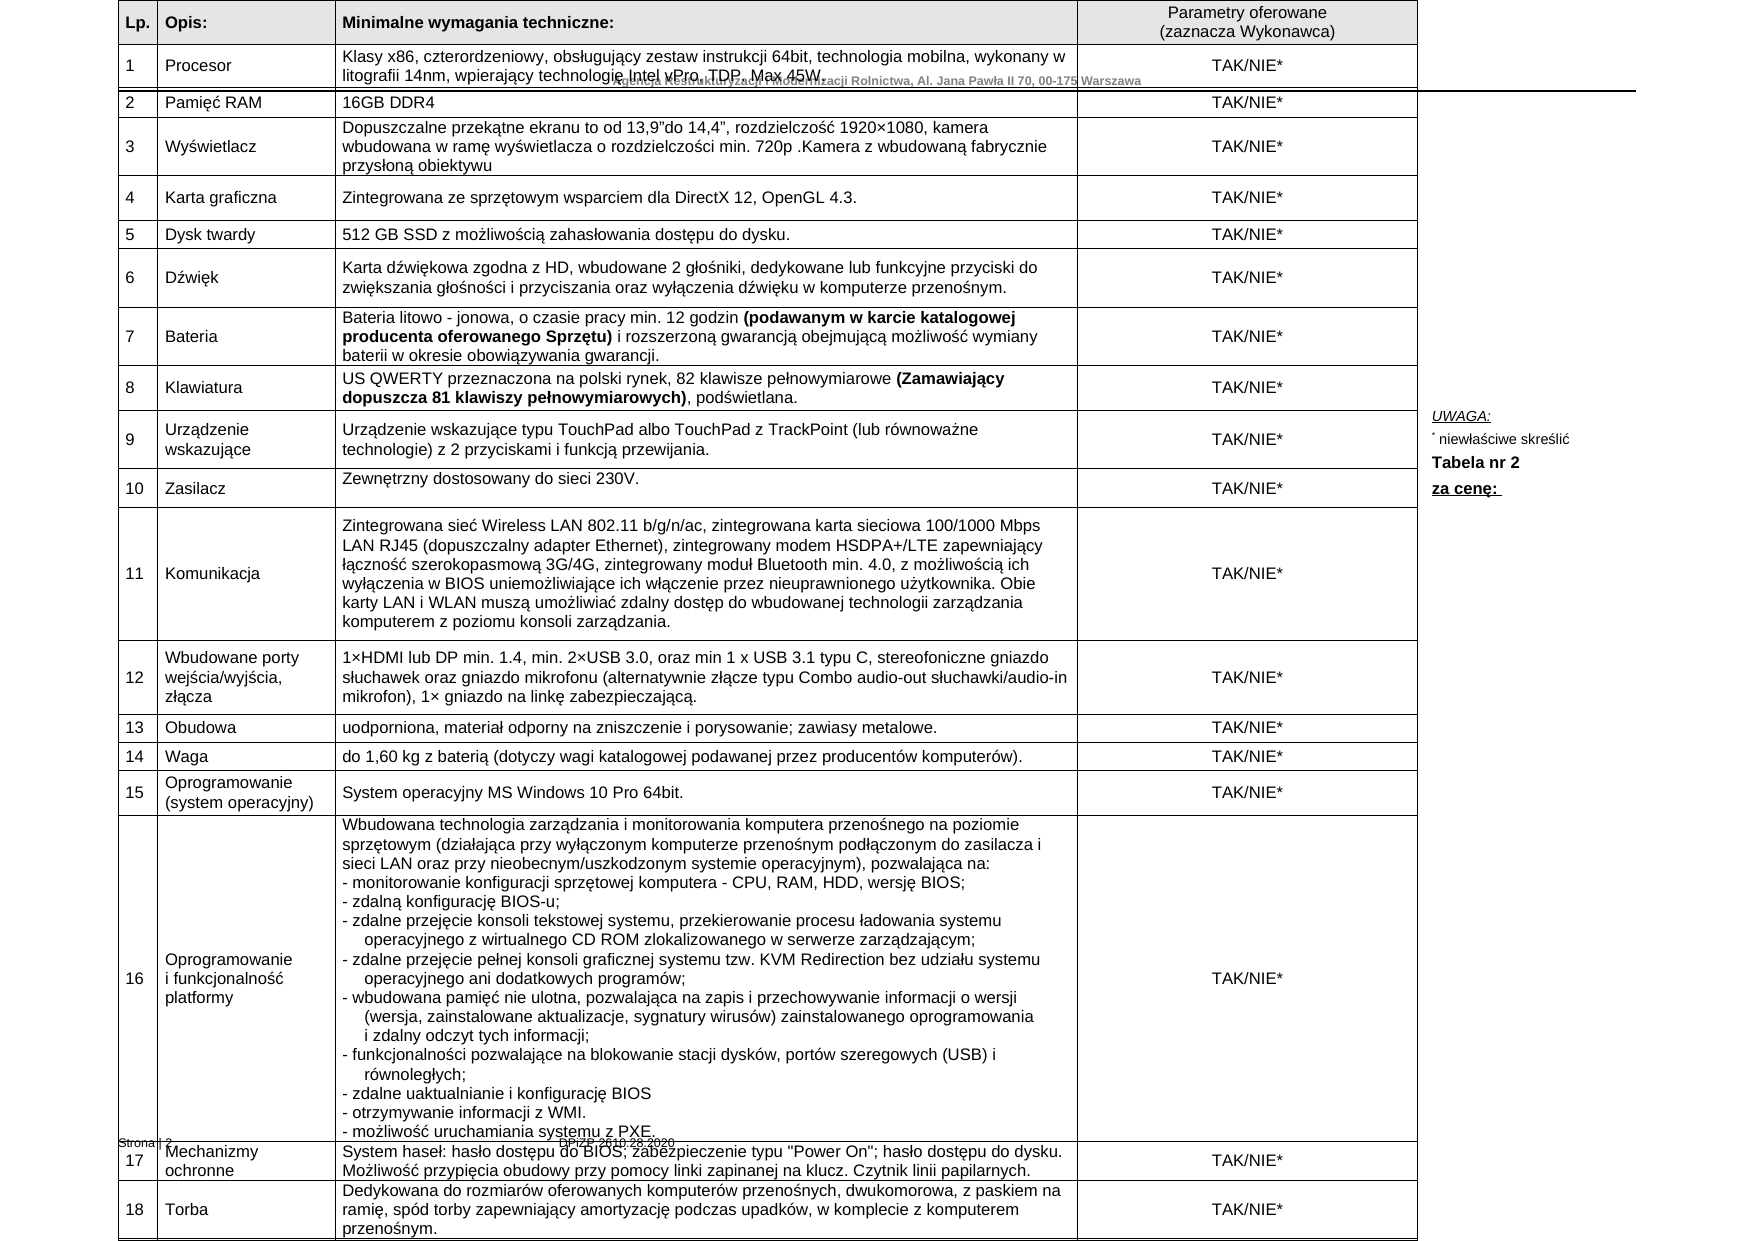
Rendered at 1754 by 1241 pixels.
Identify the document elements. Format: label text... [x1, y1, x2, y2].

table_cell Pamięć RAM [158, 88, 335, 117]
table_cell Obudowa [158, 715, 335, 742]
table_cell System operacyjny MS Windows 10 Pro 64bit. [336, 771, 1077, 814]
text * niewłaściwe skreślić [1418, 430, 1636, 447]
table_cell Zintegrowana ze sprzętowym wsparciem dla DirectX 12, OpenGL 4.3. [336, 176, 1077, 220]
table_cell 17 [119, 1142, 157, 1180]
table_cell TAK/NIE* [1078, 816, 1417, 1141]
table_cell Komunikacja [158, 508, 335, 640]
table_cell Wbudowana technologia zarządzania i monitorowania komputera przenośnego na poziomie sprzętowym (działająca przy wyłączonym komputerze przenośnym podłączonym do zasilacza i sieci LAN oraz przy nieobecnym/uszkodzonym systemie operacyjnym), pozwalająca na: - monitorowanie konfiguracji sprzętowej komputera - CPU, RAM, HDD, wersję BIOS; - zdalną konfigurację BIOS-u; - zdalne przejęcie konsoli tekstowej systemu, przekierowanie procesu ładowania systemu operacyjnego z wirtualnego CD ROM zlokalizowanego w serwerze zarządzającym; - zdalne przejęcie pełnej konsoli graficznej systemu tzw. KVM Redirection bez udziału systemu operacyjnego ani dodatkowych programów; - wbudowana pamięć nie ulotna, pozwalająca na zapis i przechowywanie informacji o wersji (wersja, zainstalowane aktualizacje, sygnatury wirusów) zainstalowanego oprogramowania i zdalny odczyt tych informacji; - funkcjonalności pozwalające na blokowanie stacji dysków, portów szeregowych (USB) i równoległych; - zdalne uaktualnianie i konfigurację BIOS - otrzymywanie informacji z WMI. - możliwość uruchamiania systemu z PXE. [336, 816, 1077, 1141]
table_cell Dysk twardy [158, 221, 335, 248]
table_header Opis: [158, 1, 335, 44]
table_cell Zasilacz [158, 469, 335, 507]
table_cell TAK/NIE* [1078, 308, 1417, 365]
table_cell Dopuszczalne przekątne ekranu to od 13,9”do 14,4”, rozdzielczość 1920×1080, kamera wbudowana w ramę wyświetlacza o rozdzielczości min. 720p .Kamera z wbudowaną fabrycznie przysłoną obiektywu [336, 118, 1077, 175]
table_cell 13 [119, 715, 157, 742]
table_cell TAK/NIE* [1078, 176, 1417, 220]
table_cell US QWERTY przeznaczona na polski rynek, 82 klawisze pełnowymiarowe (Zamawiający dopuszcza 81 klawiszy pełnowymiarowych), podświetlana. [336, 366, 1077, 410]
table_cell Mechanizmy ochronne [158, 1142, 335, 1180]
table_cell 4 [119, 176, 157, 220]
table_cell Torba [158, 1181, 335, 1238]
table_cell TAK/NIE* [1078, 88, 1417, 117]
table_header Parametry oferowane (zaznacza Wykonawca) [1078, 1, 1417, 44]
table_cell 15 [119, 771, 157, 814]
table_cell do 1,60 kg z baterią (dotyczy wagi katalogowej podawanej przez producentów komputerów). [336, 743, 1077, 770]
table_cell TAK/NIE* [1078, 641, 1417, 714]
table_cell 2 [119, 88, 157, 117]
table_cell Klawiatura [158, 366, 335, 410]
table_cell 12 [119, 641, 157, 714]
table_cell 11 [119, 508, 157, 640]
table_cell TAK/NIE* [1078, 508, 1417, 640]
table_cell Urządzenie wskazujące [158, 411, 335, 468]
text za cenę: [1418, 479, 1633, 498]
table_cell Waga [158, 743, 335, 770]
table_cell Procesor [158, 45, 335, 87]
table_cell 6 [119, 249, 157, 307]
table_header Minimalne wymagania techniczne: [336, 1, 1077, 44]
table_cell Klasy x86, czterordzeniowy, obsługujący zestaw instrukcji 64bit, technologia mobilna, wykonany w litografii 14nm, wpierający technologię Intel vPro, TDP. Max 45W. [336, 45, 1077, 87]
table_cell TAK/NIE* [1078, 743, 1417, 770]
table_cell TAK/NIE* [1078, 1142, 1417, 1180]
table_cell 14 [119, 743, 157, 770]
table_cell 5 [119, 221, 157, 248]
table_cell Wbudowane porty wejścia/wyjścia, złącza [158, 641, 335, 714]
table_cell TAK/NIE* [1078, 366, 1417, 410]
table_cell Bateria [158, 308, 335, 365]
table_cell 9 [119, 411, 157, 468]
table_cell 18 [119, 1181, 157, 1238]
table_cell Urządzenie wskazujące typu TouchPad albo TouchPad z TrackPoint (lub równoważne technologie) z 2 przyciskami i funkcją przewijania. [336, 411, 1077, 468]
table_cell TAK/NIE* [1078, 45, 1417, 87]
table_cell TAK/NIE* [1078, 469, 1417, 507]
table_cell 16GB DDR4 [336, 88, 1077, 117]
table_cell TAK/NIE* [1078, 771, 1417, 814]
table_cell 512 GB SSD z możliwością zahasłowania dostępu do dysku. [336, 221, 1077, 248]
table_cell Oprogramowanie (system operacyjny) [158, 771, 335, 814]
table_cell Bateria litowo - jonowa, o czasie pracy min. 12 godzin (podawanym w karcie katalogowej producenta oferowanego Sprzętu) i rozszerzoną gwarancją obejmującą możliwość wymiany baterii w okresie obowiązywania gwarancji. [336, 308, 1077, 365]
table_cell TAK/NIE* [1078, 221, 1417, 248]
table_cell 1 [119, 45, 157, 87]
text Tabela nr 2 [1418, 453, 1636, 472]
table_cell Wyświetlacz [158, 118, 335, 175]
text UWAGA: [1418, 407, 1633, 424]
table_cell 8 [119, 366, 157, 410]
table_cell TAK/NIE* [1078, 715, 1417, 742]
table_cell Zintegrowana sieć Wireless LAN 802.11 b/g/n/ac, zintegrowana karta sieciowa 100/1000 Mbps LAN RJ45 (dopuszczalny adapter Ethernet), zintegrowany modem HSDPA+/LTE zapewniający łączność szerokopasmową 3G/4G, zintegrowany moduł Bluetooth min. 4.0, z możliwością ich wyłączenia w BIOS uniemożliwiające ich włączenie przez nieuprawnionego użytkownika. Obie karty LAN i WLAN muszą umożliwiać zdalny dostęp do wbudowanej technologii zarządzania komputerem z poziomu konsoli zarządzania. [336, 508, 1077, 640]
table_cell Karta dźwiękowa zgodna z HD, wbudowane 2 głośniki, dedykowane lub funkcyjne przyciski do zwiększania głośności i przyciszania oraz wyłączenia dźwięku w komputerze przenośnym. [336, 249, 1077, 307]
table_cell uodporniona, materiał odporny na zniszczenie i porysowanie; zawiasy metalowe. [336, 715, 1077, 742]
table_cell 7 [119, 308, 157, 365]
table_cell TAK/NIE* [1078, 411, 1417, 468]
table_cell Oprogramowanie i funkcjonalność platformy [158, 816, 335, 1141]
table_cell 1×HDMI lub DP min. 1.4, min. 2×USB 3.0, oraz min 1 x USB 3.1 typu C, stereofoniczne gniazdo słuchawek oraz gniazdo mikrofonu (alternatywnie złącze typu Combo audio-out słuchawki/audio-in mikrofon), 1× gniazdo na linkę zabezpieczającą. [336, 641, 1077, 714]
table_cell 3 [119, 118, 157, 175]
table_cell Dedykowana do rozmiarów oferowanych komputerów przenośnych, dwukomorowa, z paskiem na ramię, spód torby zapewniający amortyzację podczas upadków, w komplecie z komputerem przenośnym. [336, 1181, 1077, 1238]
table_cell 10 [119, 469, 157, 507]
table_cell Dźwięk [158, 249, 335, 307]
table_cell TAK/NIE* [1078, 249, 1417, 307]
table_cell TAK/NIE* [1078, 1181, 1417, 1238]
table_cell Karta graficzna [158, 176, 335, 220]
table_cell 16 [119, 816, 157, 1141]
table_cell System haseł: hasło dostępu do BIOS; zabezpieczenie typu "Power On"; hasło dostępu do dysku. Możliwość przypięcia obudowy przy pomocy linki zapinanej na klucz. Czytnik linii papilarnych. [336, 1142, 1077, 1180]
table_cell Zewnętrzny dostosowany do sieci 230V. [336, 469, 1077, 507]
table_cell TAK/NIE* [1078, 118, 1417, 175]
table_header Lp. [119, 1, 157, 44]
